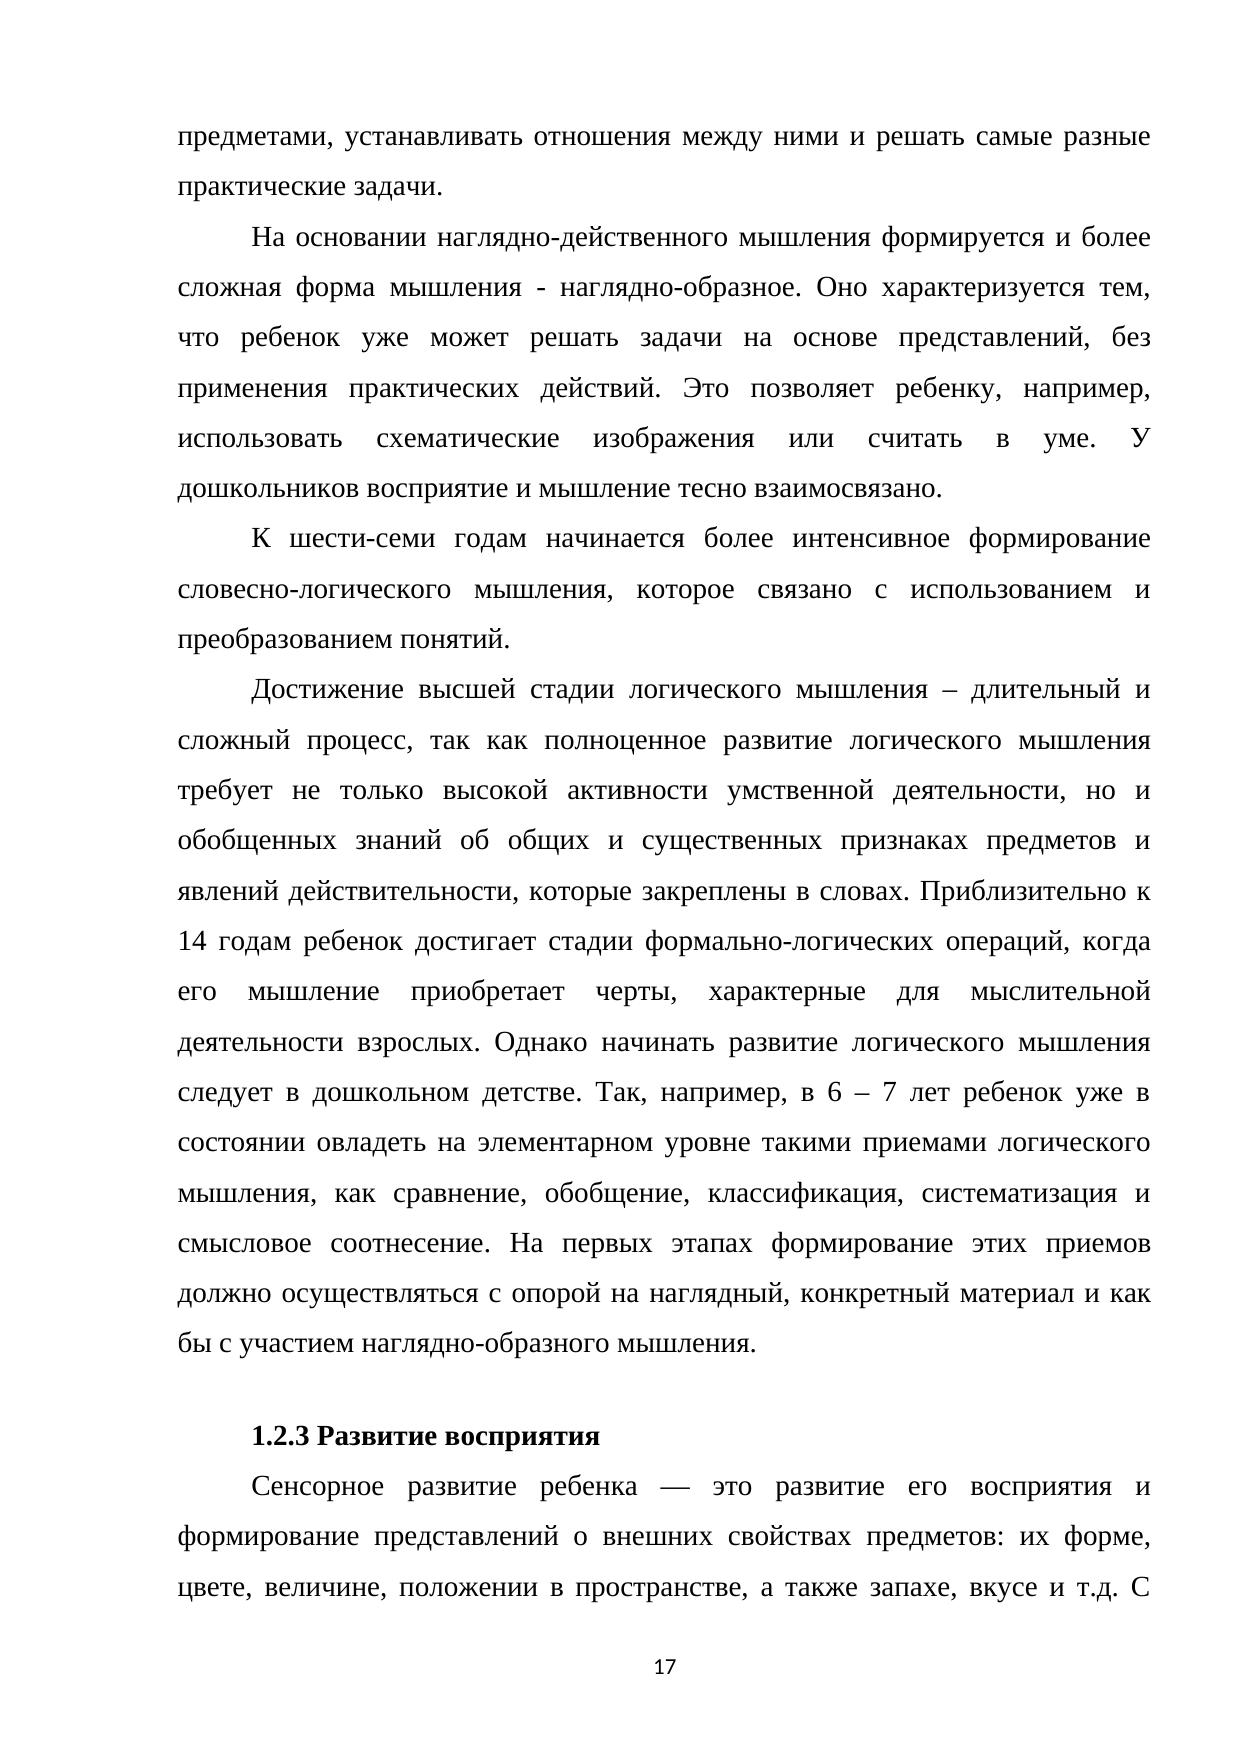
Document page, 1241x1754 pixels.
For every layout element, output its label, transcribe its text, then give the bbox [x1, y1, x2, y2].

text На основании наглядно-действенного мышления формируется и более сложная форма мышления - наглядно-образное. Оно характеризуется тем, что ребенок уже может решать задачи на основе представлений, без применения практических действий. Это позволяет ребенку, например, использовать схематические изображения или считать в уме. У дошкольников восприятие и мышление тесно взаимосвязано. [177, 219, 1152, 504]
subtitle 1.2.3 Развитие восприятия [177, 1418, 1152, 1451]
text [177, 118, 1152, 202]
text К шести-семи годам начинается более интенсивное формирование словесно-логического мышления, которое связано с использованием и преобразованием понятий. [177, 521, 1152, 655]
text Достижение высшей стадии логического мышления – длительный и сложный процесс, так как полноценное развитие логического мышления требует не только высокой активности умственной деятельности, но и обобщенных знаний об общих и существенных признаках предметов и явлений действительности, которые закреплены в словах. Приблизительно к 14 годам ребенок достигает стадии формально-логических операций, когда его мышление приобретает черты, характерные для мыслительной деятельности взрослых. Однако начинать развитие логического мышления следует в дошкольном детстве. Так, например, в 6 – 7 лет ребенок уже в состоянии овладеть на элементарном уровне такими приемами логического мышления, как сравнение, обобщение, классификация, систематизация и смысловое соотнесение. На первых этапах формирование этих приемов должно осуществляться с опорой на наглядный, конкретный материал и как бы с участием наглядно-образного мышления. [177, 672, 1152, 1359]
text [177, 1468, 1152, 1602]
